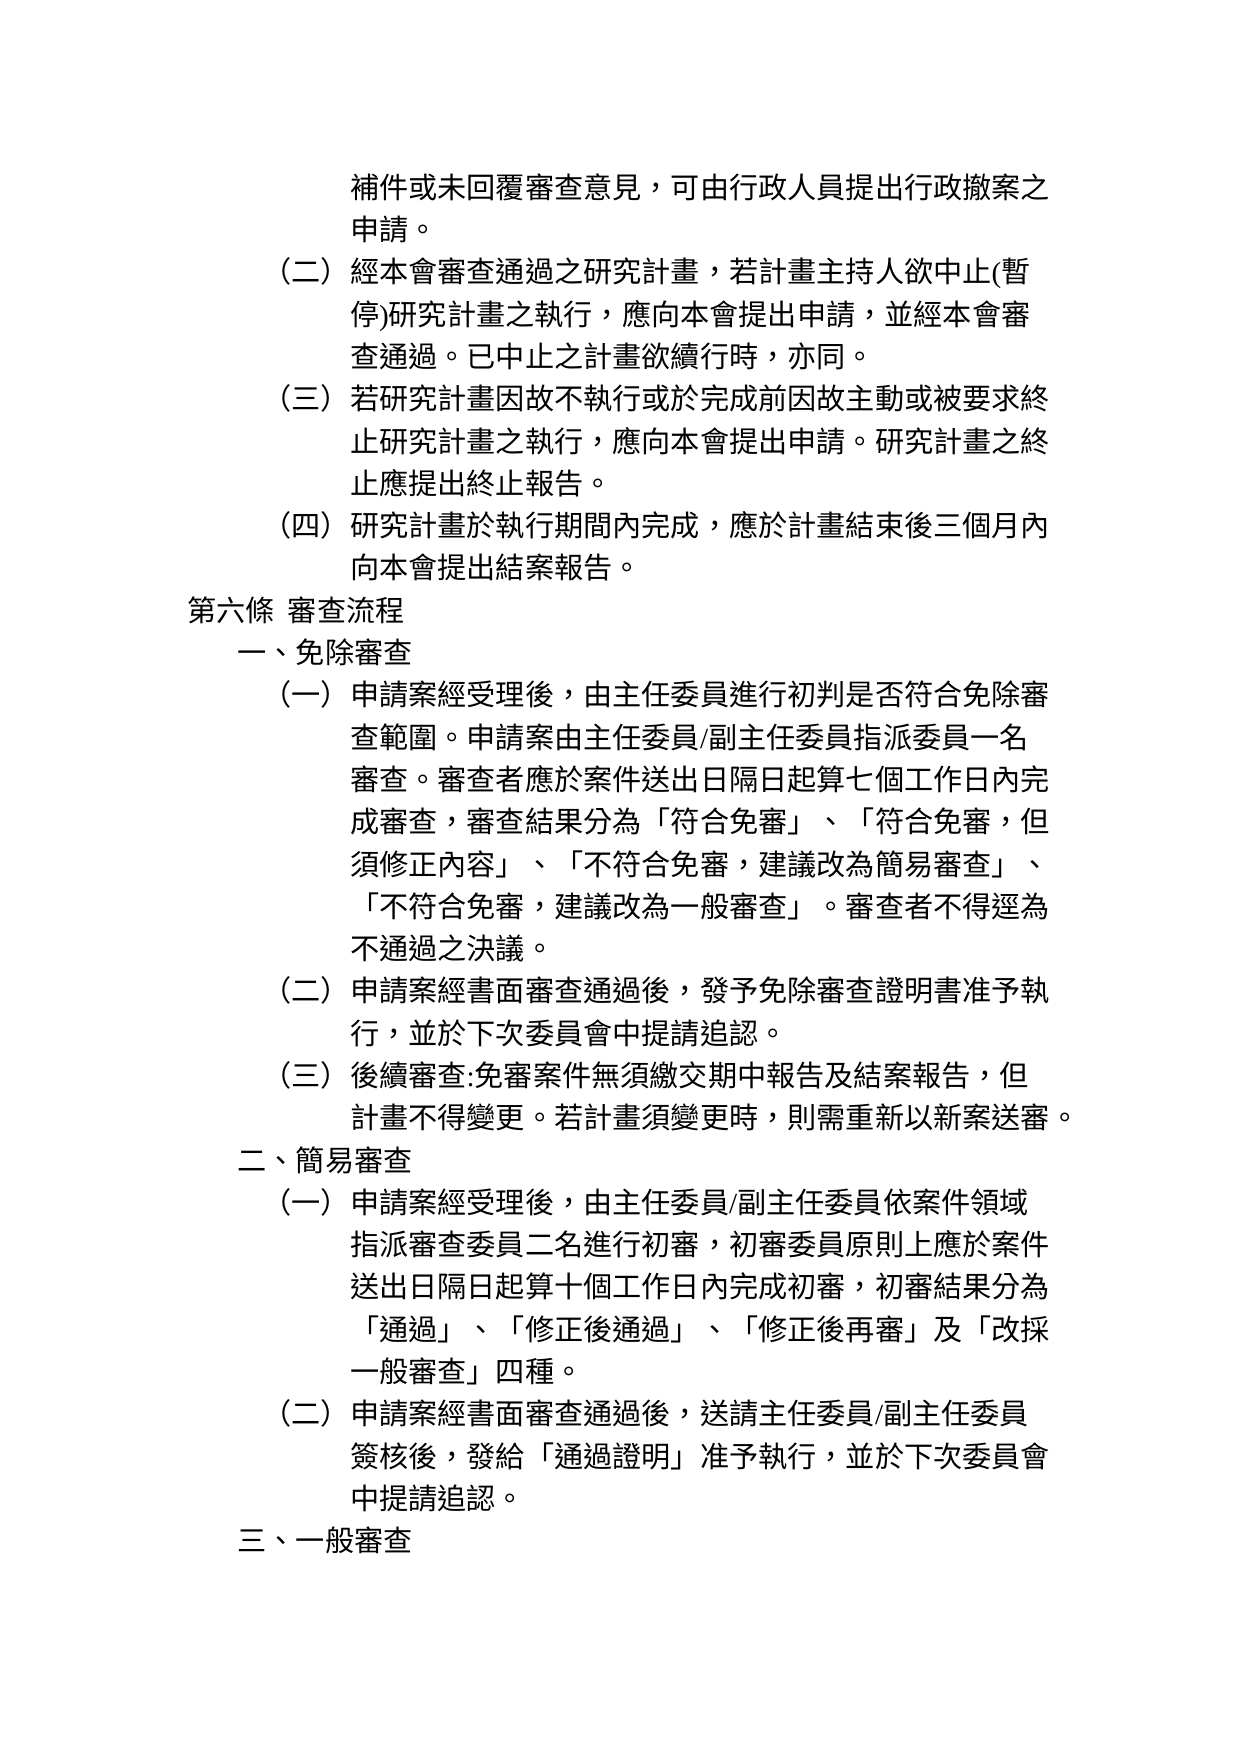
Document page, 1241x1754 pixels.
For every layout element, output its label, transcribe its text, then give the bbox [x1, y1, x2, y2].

text 一、免除審查 [237, 630, 1053, 672]
text （二）申請案經書面審查通過後，送請主任委員/副主任委員簽核後，發給「通過證明」准予執行，並於下次委員會中提請追認。 [262, 1391, 1053, 1518]
text （三）若研究計畫因故不執行或於完成前因故主動或被要求終止研究計畫之執行，應向本會提出申請。研究計畫之終止應提出終止報告。 [262, 376, 1053, 503]
text 三、一般審查 [237, 1518, 1053, 1560]
text （四）研究計畫於執行期間內完成，應於計畫結束後三個月內向本會提出結案報告。 [262, 503, 1053, 587]
text （三）後續審查:免審案件無須繳交期中報告及結案報告，但計畫不得變更。若計畫須變更時，則需重新以新案送審。 [262, 1053, 1053, 1137]
text 第六條 審查流程 [187, 587, 1053, 630]
text （二）申請案經書面審查通過後，發予免除審查證明書准予執行，並於下次委員會中提請追認。 [262, 968, 1053, 1053]
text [262, 164, 1053, 249]
text （一）申請案經受理後，由主任委員進行初判是否符合免除審查範圍。申請案由主任委員/副主任委員指派委員一名審查。審查者應於案件送出日隔日起算七個工作日內完成審查，審查結果分為「符合免審」、「符合免審，但須修正內容」、「不符合免審，建議改為簡易審查」、「不符合免審，建議改為一般審查」。審查者不得逕為不通過之決議。 [262, 672, 1053, 968]
text （一）申請案經受理後，由主任委員/副主任委員依案件領域指派審查委員二名進行初審，初審委員原則上應於案件送出日隔日起算十個工作日內完成初審，初審結果分為「通過」、「修正後通過」、「修正後再審」及「改採一般審查」四種。 [262, 1179, 1053, 1391]
text 二、簡易審查 [237, 1137, 1053, 1179]
text （二）經本會審查通過之研究計畫，若計畫主持人欲中止(暫停)研究計畫之執行，應向本會提出申請，並經本會審查通過。已中止之計畫欲續行時，亦同。 [262, 249, 1053, 376]
